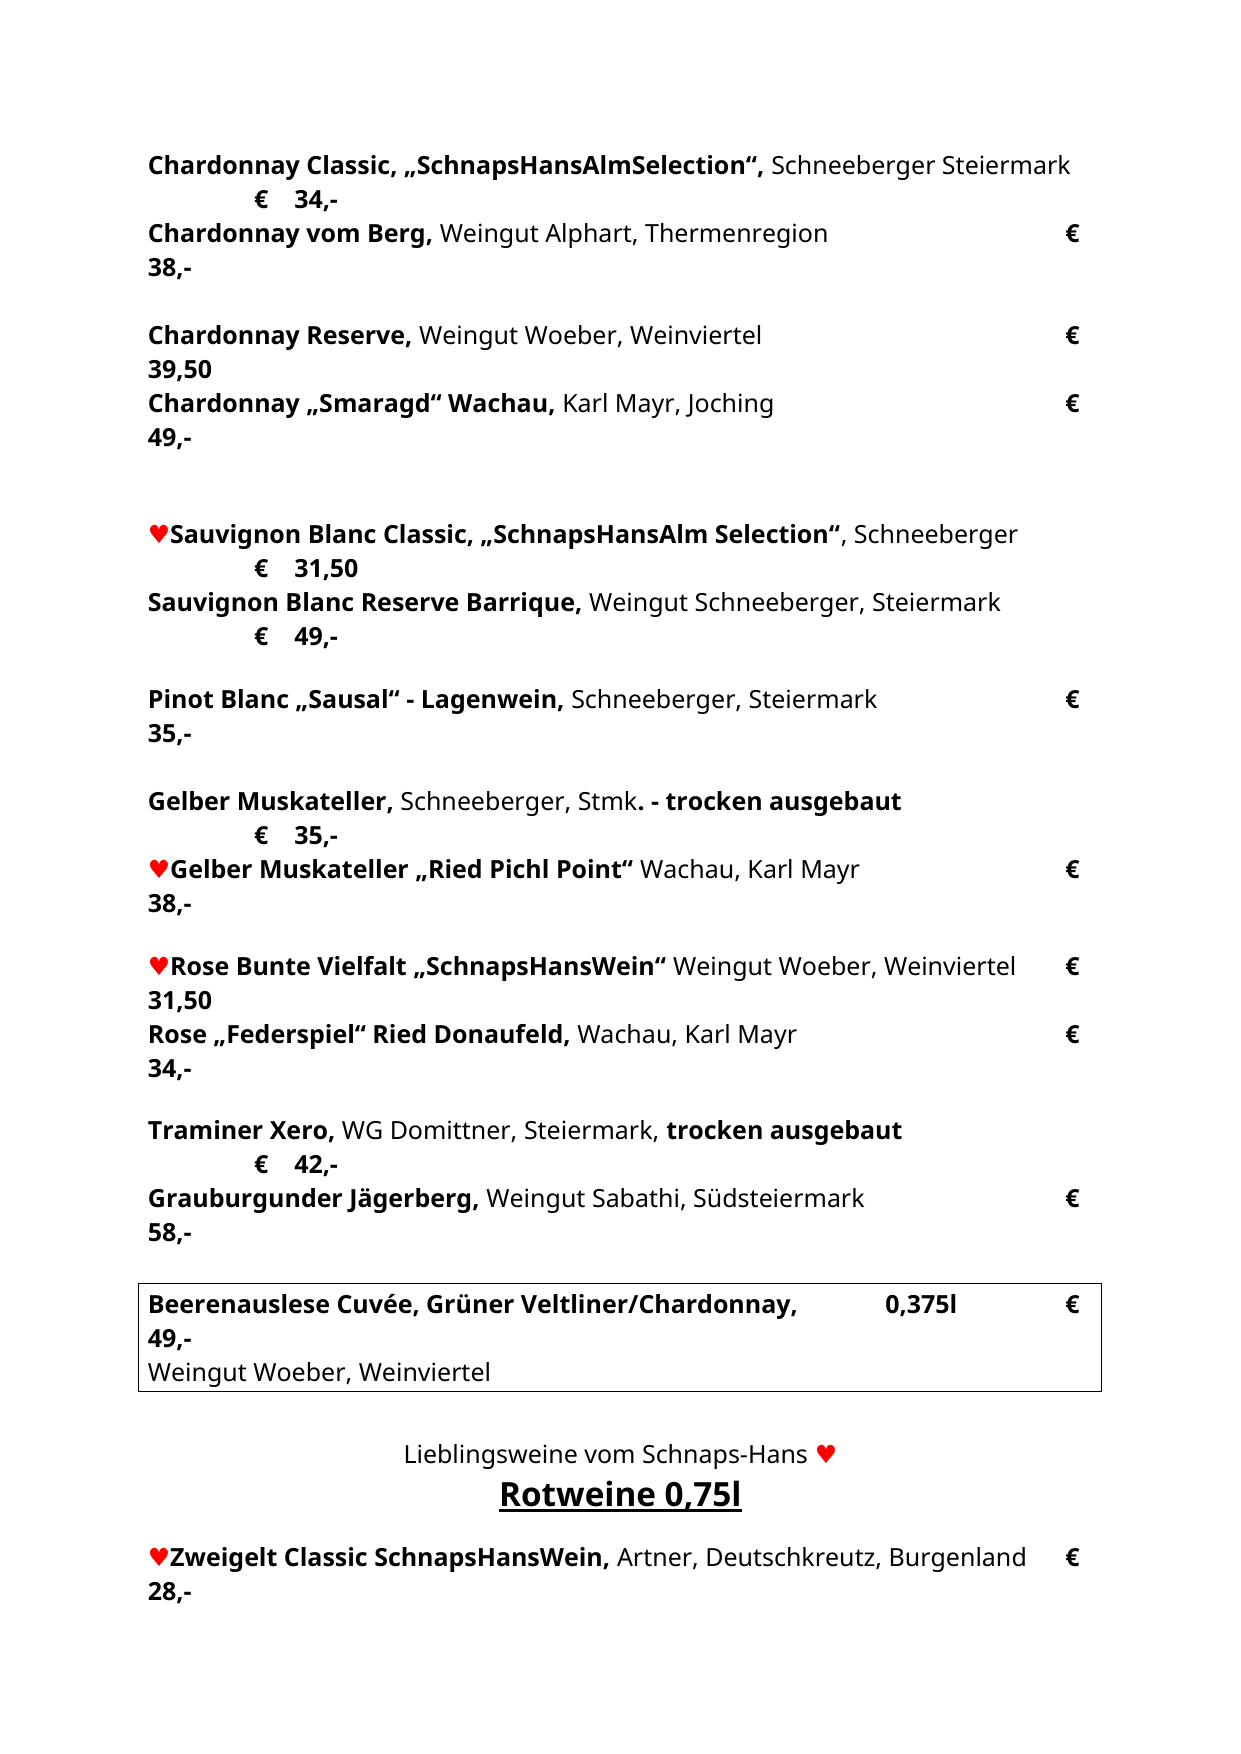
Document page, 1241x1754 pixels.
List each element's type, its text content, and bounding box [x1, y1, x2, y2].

text Beerenauslese Cuvée, Grüner Veltliner/Chardonnay, 0,375l € 49,- [139, 1284, 1101, 1351]
text ♥Sauvignon Blanc Classic, „SchnapsHansAlm Selection“, Schneeberger € 31,50 [148, 517, 1093, 585]
text Chardonnay vom Berg, Weingut Alphart, Thermenregion € 38,- [148, 216, 1093, 284]
text Pinot Blanc „Sausal“ - Lagenwein, Schneeberger, Steiermark € 35,- [148, 681, 1093, 749]
text Weingut Woeber, Weinviertel [139, 1351, 1101, 1391]
text ♥Rose Bunte Vielfalt „SchnapsHansWein“ Weingut Woeber, Weinviertel € 31,50 [148, 948, 1093, 1016]
text Chardonnay „Smaragd“ Wachau, Karl Mayr, Joching € 49,- [148, 386, 1093, 454]
text ♥Gelber Muskateller „Ried Pichl Point“ Wachau, Karl Mayr € 38,- [148, 852, 1093, 920]
text Rotweine 0,75l [148, 1471, 1093, 1517]
text ♥Zweigelt Classic SchnapsHansWein, Artner, Deutschkreutz, Burgenland € 28,- [148, 1539, 1093, 1607]
text Sauvignon Blanc Reserve Barrique, Weingut Schneeberger, Steiermark € 49,- [148, 585, 1093, 653]
text Chardonnay Reserve, Weingut Woeber, Weinviertel € 39,50 [148, 318, 1093, 386]
text Rose „Federspiel“ Ried Donaufeld, Wachau, Karl Mayr € 34,- [148, 1016, 1093, 1084]
text Grauburgunder Jägerberg, Weingut Sabathi, Südsteiermark € 58,- [148, 1181, 1093, 1249]
text Gelber Muskateller, Schneeberger, Stmk. - trocken ausgebaut € 35,- [148, 783, 1093, 852]
text Traminer Xero, WG Domittner, Steiermark, trocken ausgebaut € 42,- [148, 1113, 1093, 1181]
text Lieblingsweine vom Schnaps-Hans ♥ [148, 1437, 1093, 1471]
text Chardonnay Classic, „SchnapsHansAlmSelection“, Schneeberger Steiermark € 34,- [148, 148, 1093, 216]
